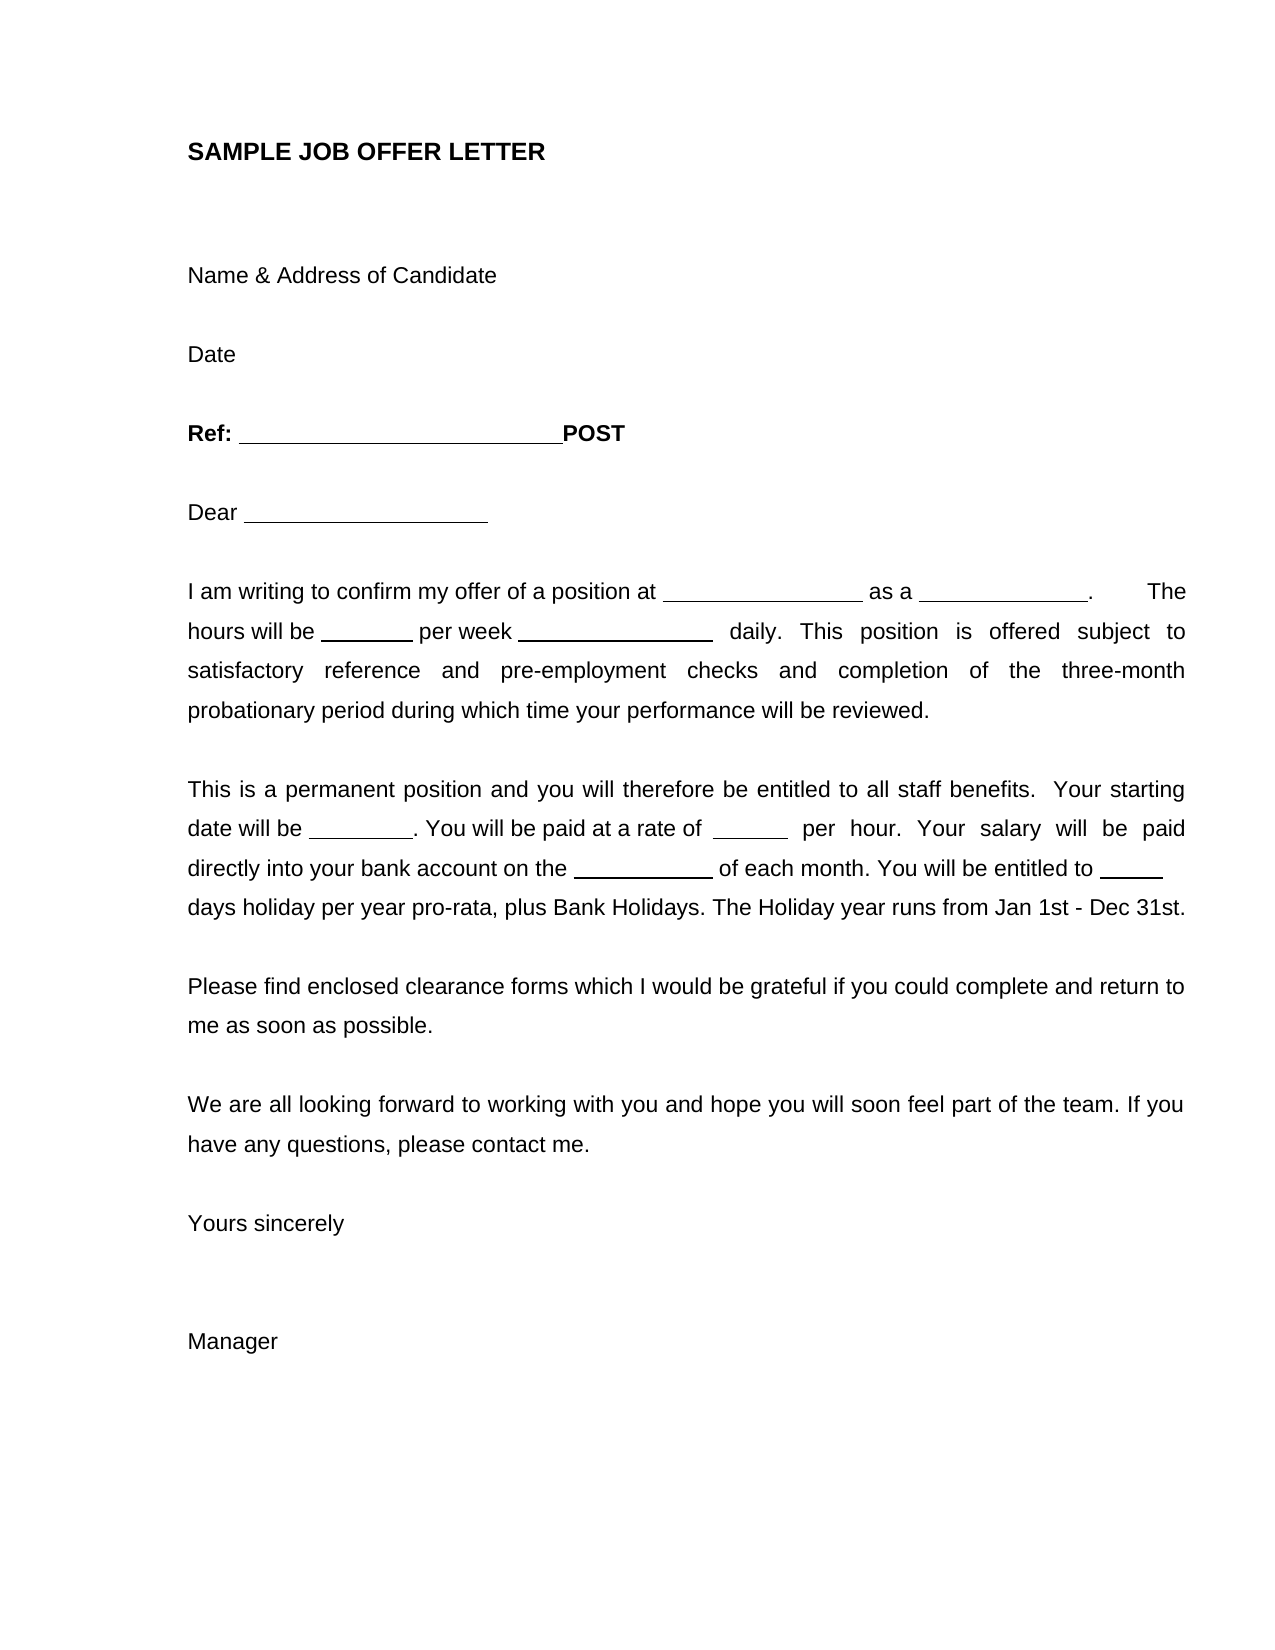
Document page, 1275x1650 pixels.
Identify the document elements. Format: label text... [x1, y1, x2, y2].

text SAMPLE JOB OFFER LETTER [187, 137, 1186, 165]
text Ref: POST [187, 420, 1186, 447]
text Name & Address of Candidate [187, 262, 1186, 289]
text Yours sincerely [187, 1210, 1186, 1236]
text Please find enclosed clearance forms which I would be grateful if you could complete and return to me as soon as possible. [187, 973, 1186, 1039]
text Date [187, 341, 1186, 368]
text This is a permanent position and you will therefore be entitled to all staff benefits. Your starting date will be . You will be paid at a rate of per hour. Your salary will be paid directly into your bank account on the of each month. You will be entitled to days holiday per year pro-rata, plus Bank Holidays. The Holiday year runs from Jan 1st - Dec 31st. [187, 776, 1186, 920]
text I am writing to confirm my offer of a position at as a . The hours will be per week daily. This position is offered subject to satisfactory reference and pre-employment checks and completion of the three-month probationary period during which time your performance will be reviewed. [187, 578, 1186, 723]
text We are all looking forward to working with you and hope you will soon feel part of the team. If you have any questions, please contact me. [187, 1091, 1186, 1157]
text Dear [187, 499, 1186, 526]
text Manager [187, 1328, 1186, 1354]
